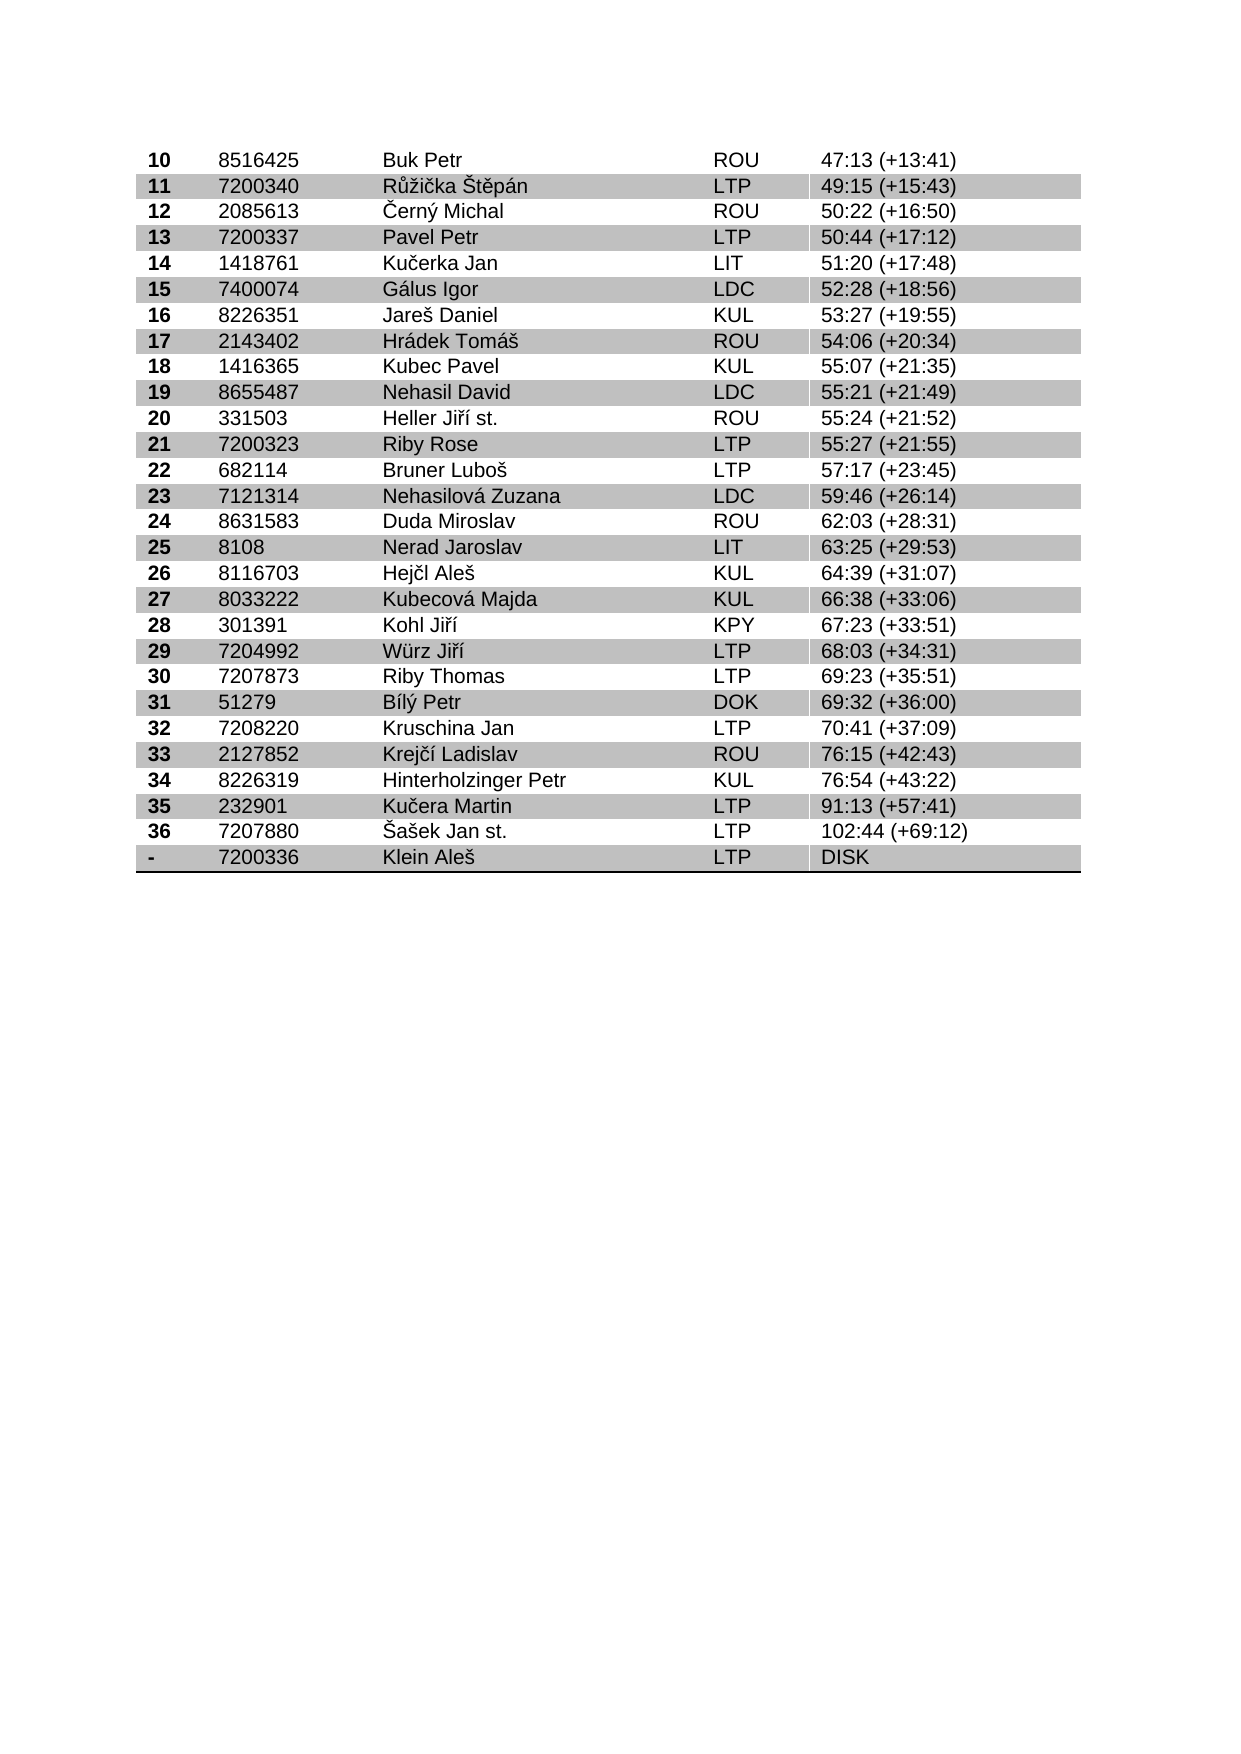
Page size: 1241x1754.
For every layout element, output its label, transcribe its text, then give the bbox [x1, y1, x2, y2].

table_cell Heller Jiří st. [371, 406, 702, 432]
table_cell Hrádek Tomáš [371, 329, 702, 354]
table_cell Buk Petr [371, 148, 702, 173]
table_cell 36 [136, 819, 207, 845]
table_cell 26 [136, 561, 207, 587]
table_cell 232901 [207, 794, 371, 819]
table_cell 2143402 [207, 329, 371, 354]
table_cell 301391 [207, 613, 371, 638]
table_cell LIT [702, 251, 809, 277]
table_cell 55:24 (+21:52) [810, 406, 1081, 432]
table_cell Nerad Jaroslav [371, 535, 702, 561]
table_cell Nehasil David [371, 380, 702, 406]
table_cell 17 [136, 329, 207, 354]
table_cell 63:25 (+29:53) [810, 535, 1081, 561]
table_cell 55:07 (+21:35) [810, 354, 1081, 380]
table_cell 18 [136, 354, 207, 380]
table_cell Hinterholzinger Petr [371, 768, 702, 793]
table_cell 7200337 [207, 225, 371, 251]
table_cell 682114 [207, 458, 371, 483]
table_cell 2085613 [207, 199, 371, 225]
table_cell 331503 [207, 406, 371, 432]
table_cell Růžička Štěpán [371, 174, 702, 199]
table_cell LTP [702, 845, 809, 871]
table_cell Pavel Petr [371, 225, 702, 251]
table_cell 24 [136, 509, 207, 535]
table_cell Hejčl Aleš [371, 561, 702, 587]
table_cell Bruner Luboš [371, 458, 702, 483]
table_cell 7400074 [207, 277, 371, 303]
table_cell 15 [136, 277, 207, 303]
table_cell 30 [136, 664, 207, 690]
table_cell 8116703 [207, 561, 371, 587]
table_cell 27 [136, 587, 207, 613]
table_cell 8226319 [207, 768, 371, 793]
table_cell 8033222 [207, 587, 371, 613]
table_cell 69:23 (+35:51) [810, 664, 1081, 690]
table_cell 76:54 (+43:22) [810, 768, 1081, 793]
table_cell LTP [702, 716, 809, 742]
table_cell 67:23 (+33:51) [810, 613, 1081, 638]
table_cell Černý Michal [371, 199, 702, 225]
table_cell 12 [136, 199, 207, 225]
table_cell Kohl Jiří [371, 613, 702, 638]
table_cell Bílý Petr [371, 690, 702, 716]
table_cell 28 [136, 613, 207, 638]
table_cell 7208220 [207, 716, 371, 742]
table_cell 1416365 [207, 354, 371, 380]
table_cell DOK [702, 690, 809, 716]
table_cell 66:38 (+33:06) [810, 587, 1081, 613]
table_cell 54:06 (+20:34) [810, 329, 1081, 354]
table_cell LTP [702, 794, 809, 819]
table_cell ROU [702, 406, 809, 432]
table_cell Kučera Martin [371, 794, 702, 819]
table_cell DISK [810, 845, 1081, 871]
table_cell Krejčí Ladislav [371, 742, 702, 768]
table_cell - [136, 845, 207, 871]
table_cell Riby Rose [371, 432, 702, 458]
table_cell LTP [702, 458, 809, 483]
table_cell Gálus Igor [371, 277, 702, 303]
table_cell 64:39 (+31:07) [810, 561, 1081, 587]
table_cell LIT [702, 535, 809, 561]
table_cell 55:21 (+21:49) [810, 380, 1081, 406]
table_cell ROU [702, 509, 809, 535]
table_cell 2127852 [207, 742, 371, 768]
table_cell 91:13 (+57:41) [810, 794, 1081, 819]
table_cell 32 [136, 716, 207, 742]
table_cell 68:03 (+34:31) [810, 639, 1081, 664]
table_cell KUL [702, 587, 809, 613]
table_cell Würz Jiří [371, 639, 702, 664]
table_cell ROU [702, 199, 809, 225]
table_cell 102:44 (+69:12) [810, 819, 1081, 845]
table_cell 57:17 (+23:45) [810, 458, 1081, 483]
table_cell 70:41 (+37:09) [810, 716, 1081, 742]
table_cell 25 [136, 535, 207, 561]
table_cell KUL [702, 354, 809, 380]
table_cell 16 [136, 303, 207, 328]
table_cell 10 [136, 148, 207, 173]
table_cell Šašek Jan st. [371, 819, 702, 845]
table_cell LDC [702, 277, 809, 303]
table_cell 29 [136, 639, 207, 664]
table_cell 19 [136, 380, 207, 406]
table_cell LTP [702, 174, 809, 199]
table_cell 7200323 [207, 432, 371, 458]
table_cell 76:15 (+42:43) [810, 742, 1081, 768]
table_cell LTP [702, 639, 809, 664]
table_cell Kubec Pavel [371, 354, 702, 380]
table_cell KPY [702, 613, 809, 638]
table_cell 14 [136, 251, 207, 277]
table_cell 8631583 [207, 509, 371, 535]
table_cell 49:15 (+15:43) [810, 174, 1081, 199]
table_cell 7200340 [207, 174, 371, 199]
table_cell 50:44 (+17:12) [810, 225, 1081, 251]
table_cell Riby Thomas [371, 664, 702, 690]
table_cell 8226351 [207, 303, 371, 328]
table_cell 69:32 (+36:00) [810, 690, 1081, 716]
table_cell Kubecová Majda [371, 587, 702, 613]
table_cell 20 [136, 406, 207, 432]
table_cell 1418761 [207, 251, 371, 277]
table_cell 51:20 (+17:48) [810, 251, 1081, 277]
table_cell LTP [702, 432, 809, 458]
table_cell 50:22 (+16:50) [810, 199, 1081, 225]
table_cell 7200336 [207, 845, 371, 871]
table_cell 7121314 [207, 484, 371, 509]
table_cell Kučerka Jan [371, 251, 702, 277]
table_cell LTP [702, 819, 809, 845]
table_cell 7204992 [207, 639, 371, 664]
table_cell KUL [702, 303, 809, 328]
table_cell 51279 [207, 690, 371, 716]
table_cell 34 [136, 768, 207, 793]
table_cell ROU [702, 329, 809, 354]
table_cell 23 [136, 484, 207, 509]
table_cell 31 [136, 690, 207, 716]
table_cell 8655487 [207, 380, 371, 406]
table_cell 59:46 (+26:14) [810, 484, 1081, 509]
table_cell 55:27 (+21:55) [810, 432, 1081, 458]
table_cell LTP [702, 225, 809, 251]
table_cell 8108 [207, 535, 371, 561]
table_cell LTP [702, 664, 809, 690]
table_cell Jareš Daniel [371, 303, 702, 328]
table_cell 53:27 (+19:55) [810, 303, 1081, 328]
table_cell 21 [136, 432, 207, 458]
table_cell 22 [136, 458, 207, 483]
table_cell ROU [702, 148, 809, 173]
table_cell KUL [702, 561, 809, 587]
table_cell Klein Aleš [371, 845, 702, 871]
table_cell 47:13 (+13:41) [810, 148, 1081, 173]
table_cell Kruschina Jan [371, 716, 702, 742]
table_cell LDC [702, 380, 809, 406]
table_cell 35 [136, 794, 207, 819]
table_cell 62:03 (+28:31) [810, 509, 1081, 535]
table_cell Nehasilová Zuzana [371, 484, 702, 509]
table_cell ROU [702, 742, 809, 768]
table_cell 8516425 [207, 148, 371, 173]
table_cell 33 [136, 742, 207, 768]
table_cell 13 [136, 225, 207, 251]
table_cell 7207880 [207, 819, 371, 845]
table_cell 11 [136, 174, 207, 199]
table_cell KUL [702, 768, 809, 793]
table_cell LDC [702, 484, 809, 509]
table_cell 52:28 (+18:56) [810, 277, 1081, 303]
table_cell Duda Miroslav [371, 509, 702, 535]
table_cell 7207873 [207, 664, 371, 690]
